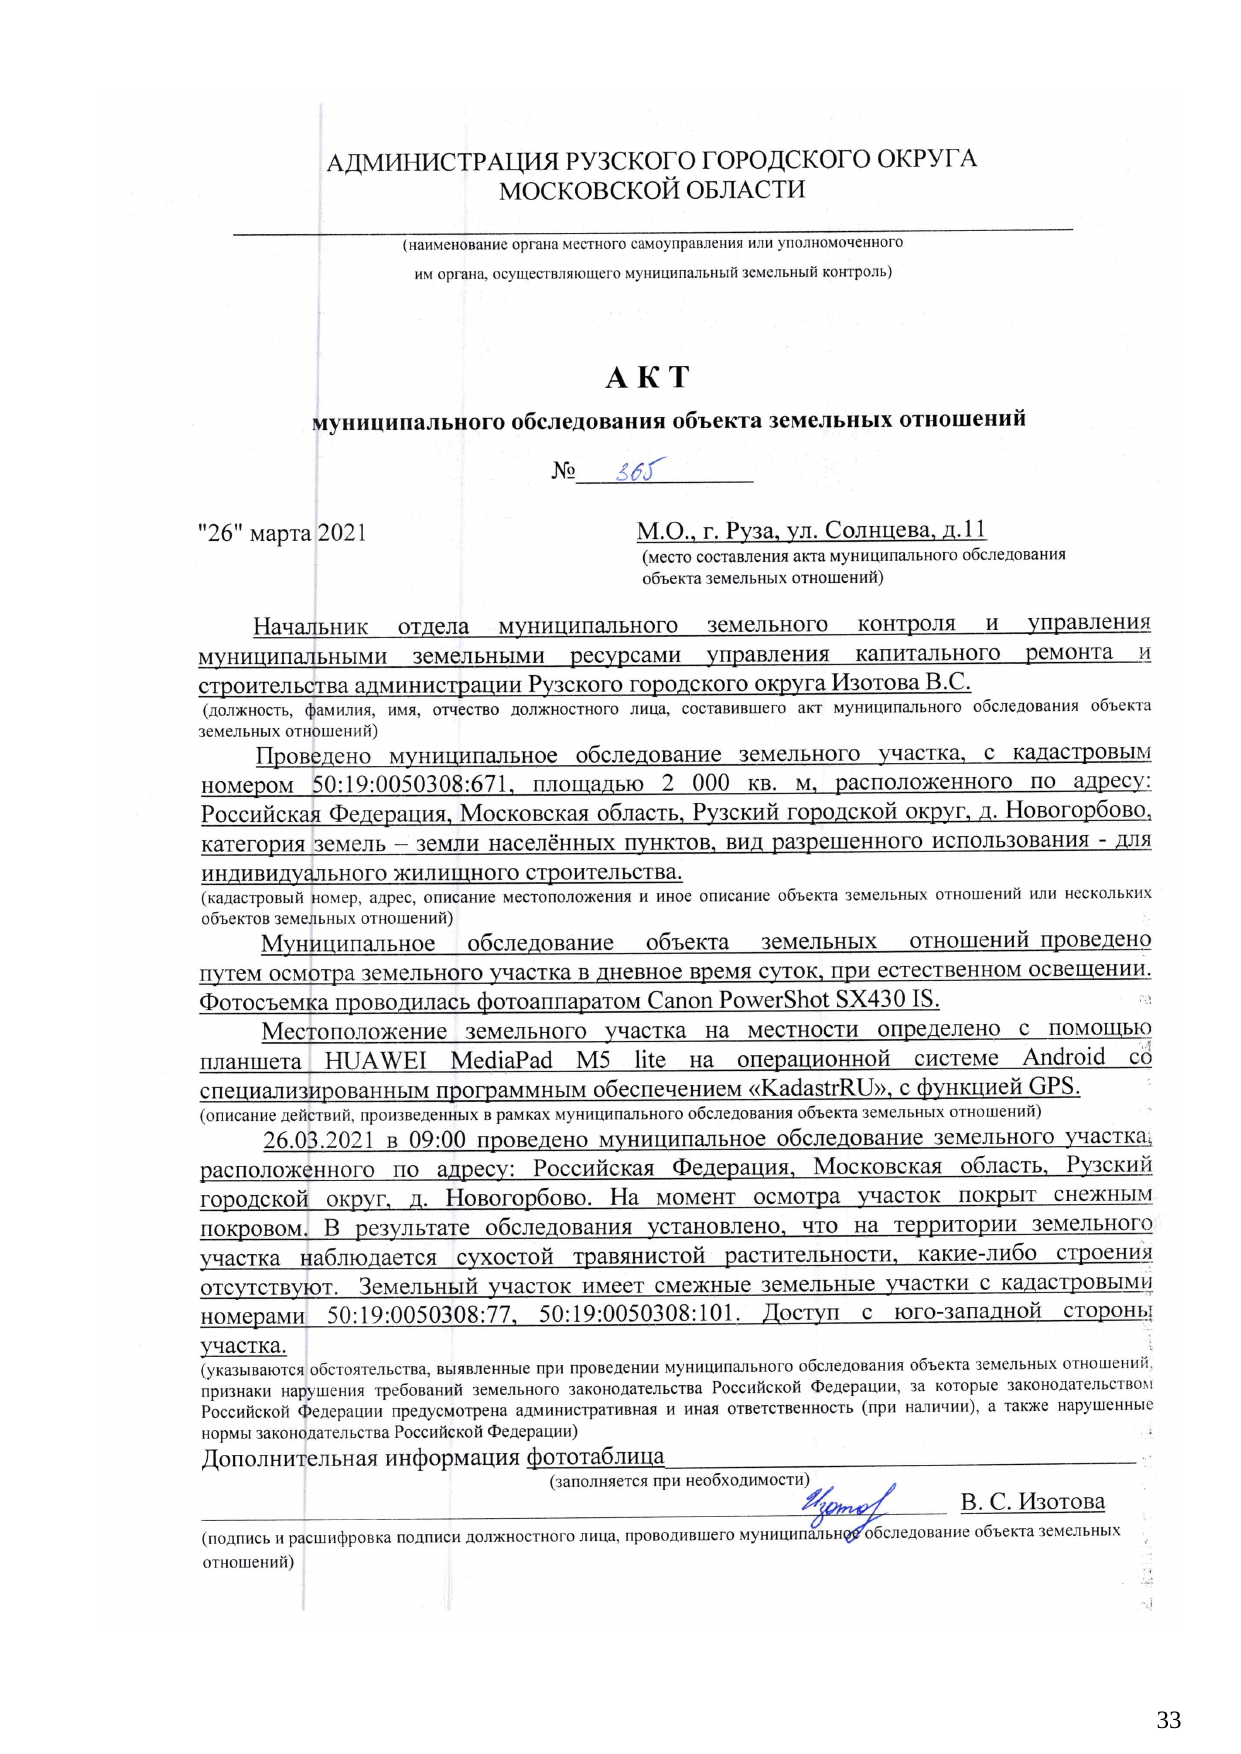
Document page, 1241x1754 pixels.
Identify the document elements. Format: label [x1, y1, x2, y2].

picture [103, 88, 1182, 1625]
